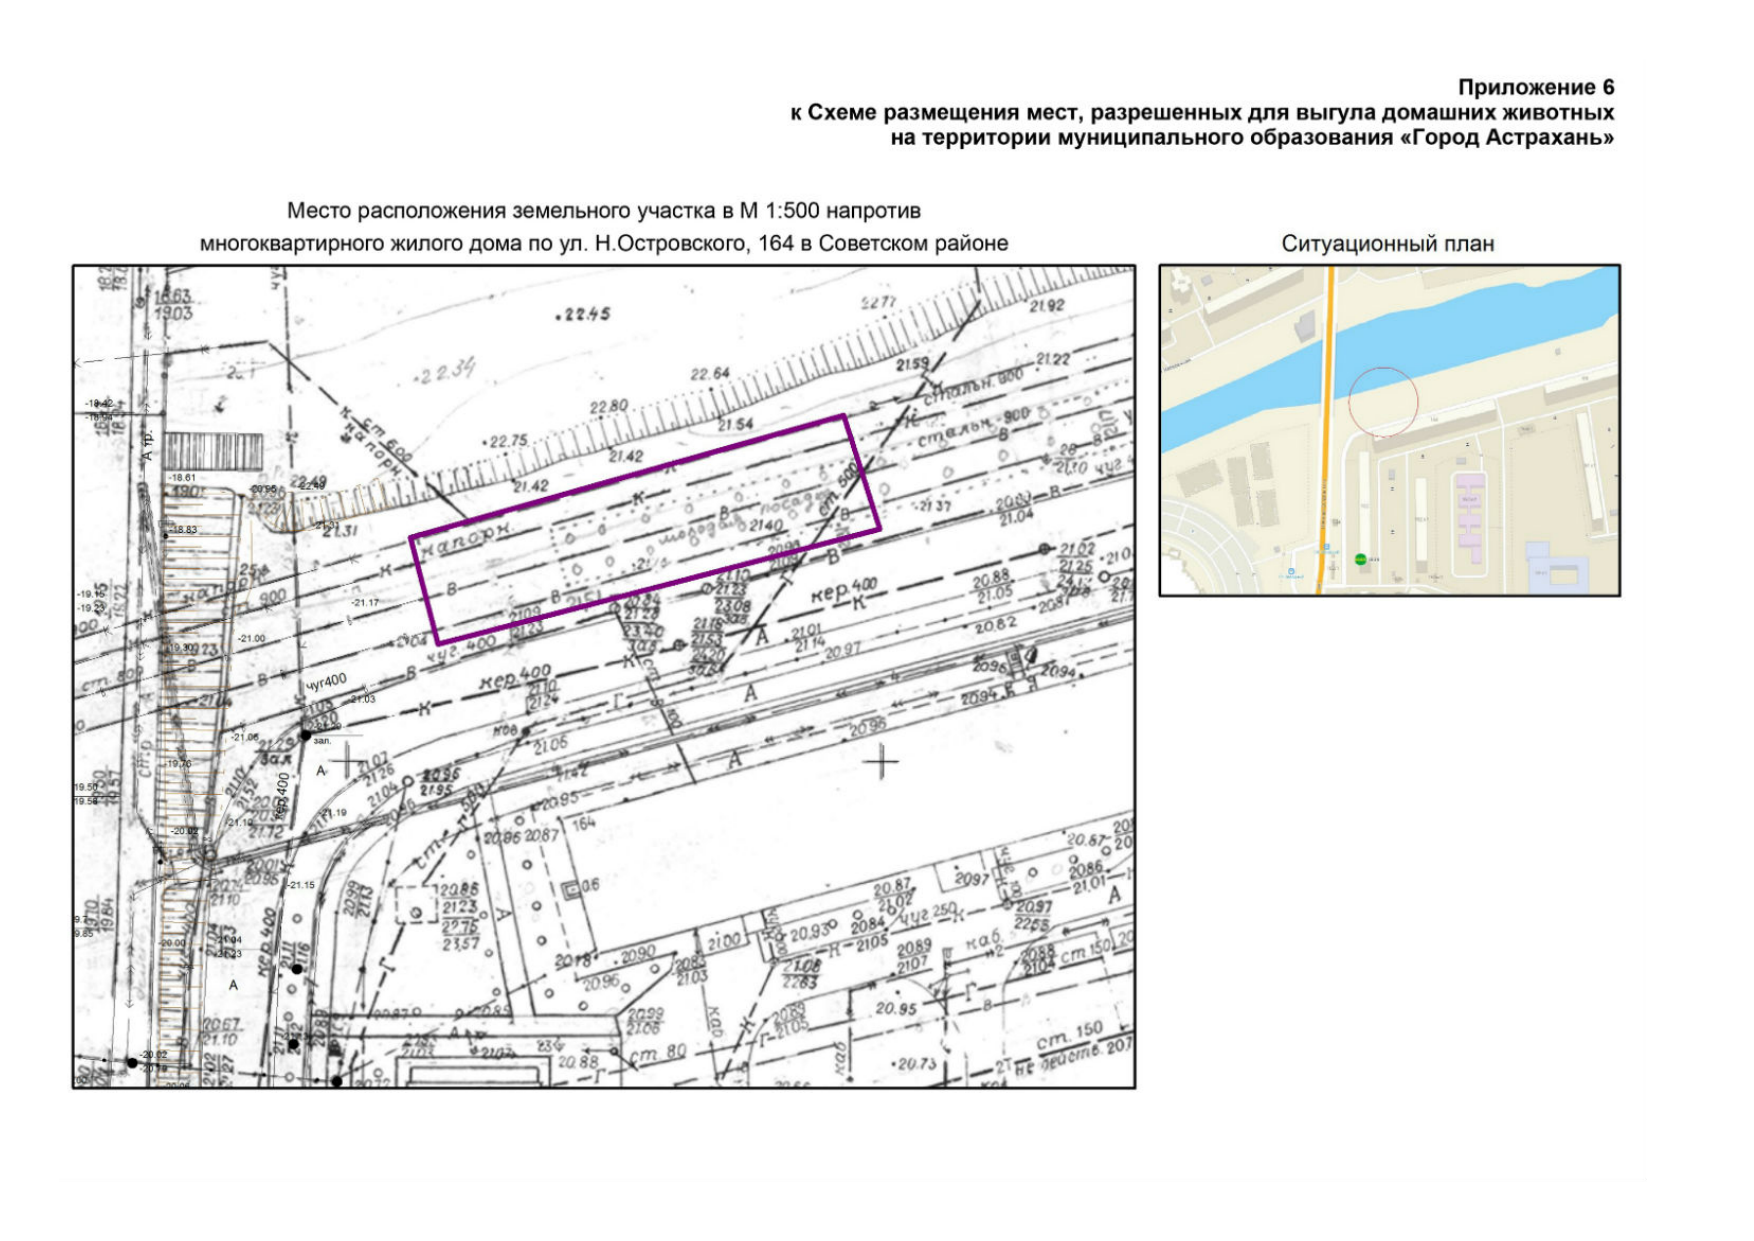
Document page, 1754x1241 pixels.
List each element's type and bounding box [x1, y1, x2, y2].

picture [59, 59, 1647, 1182]
